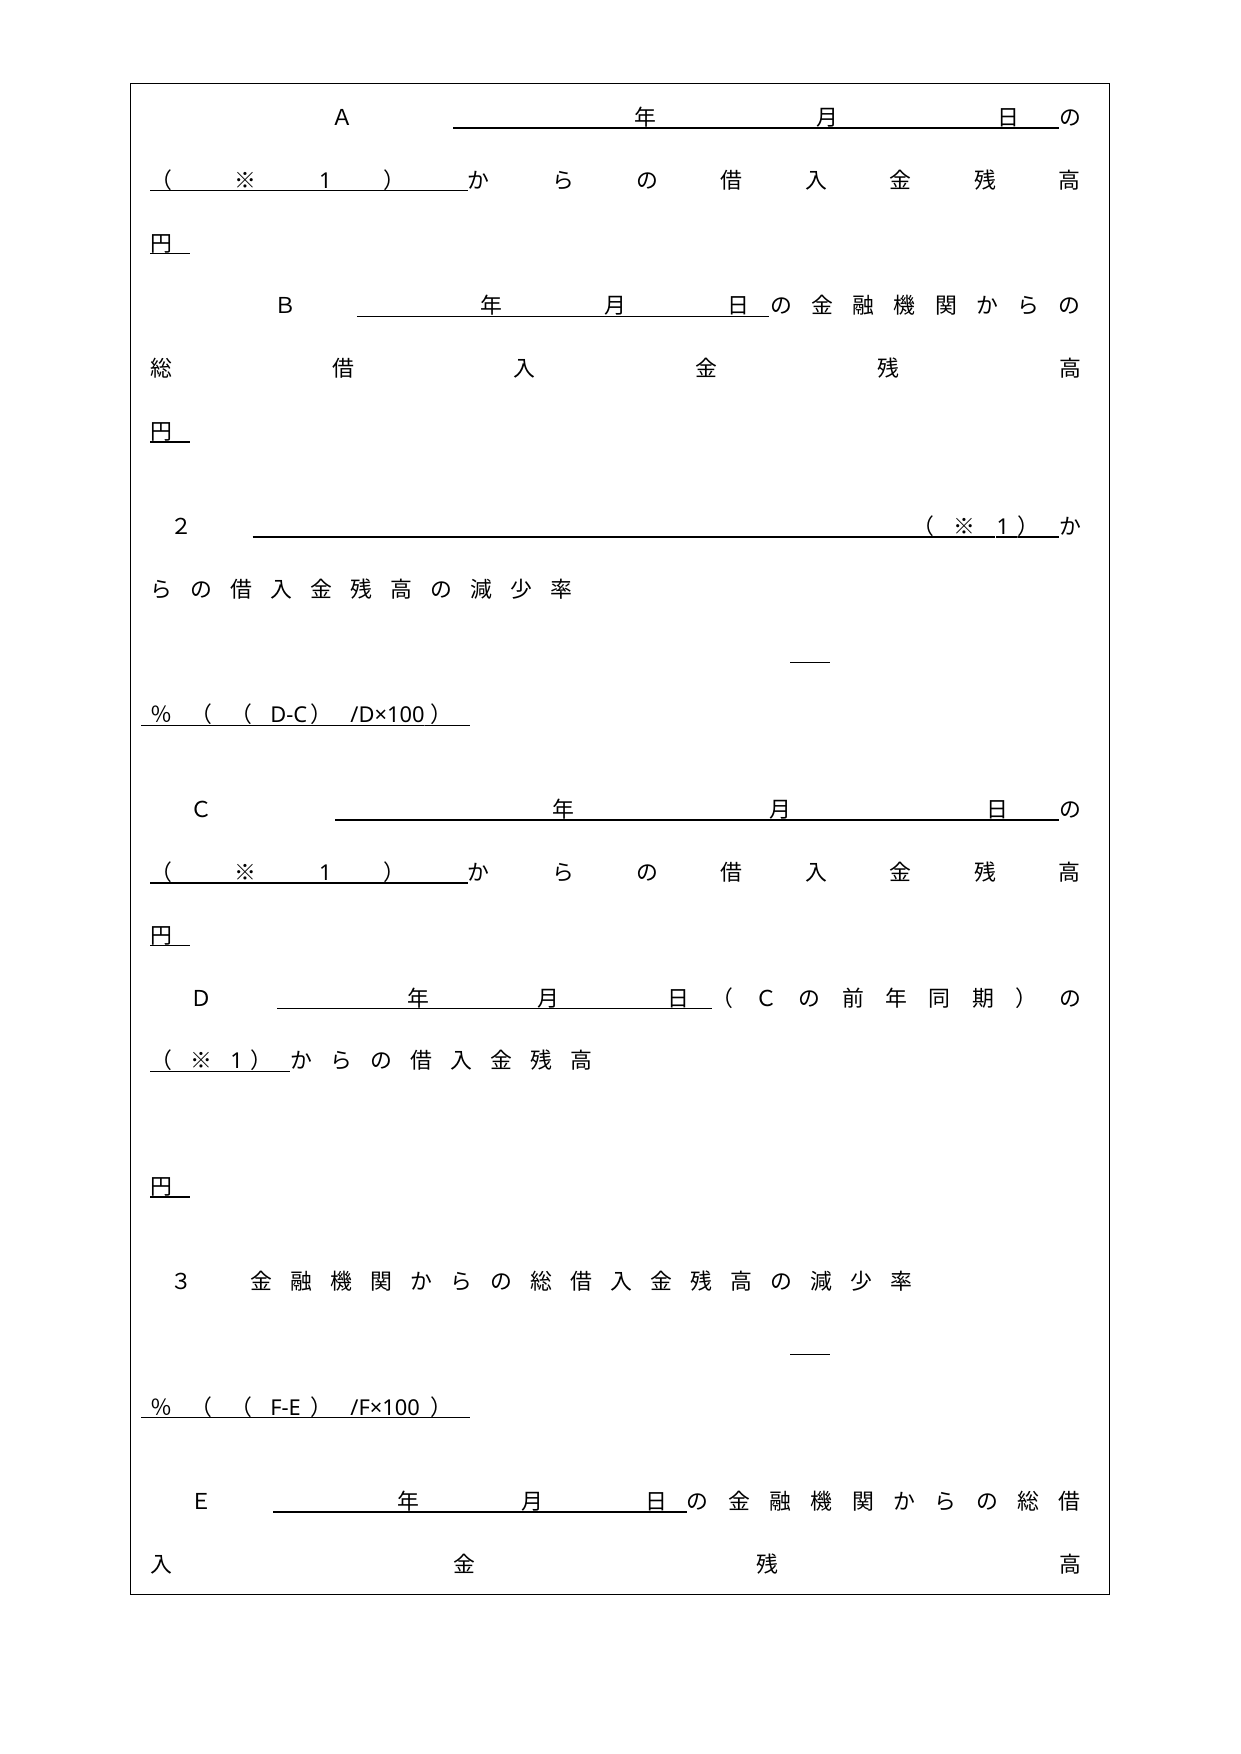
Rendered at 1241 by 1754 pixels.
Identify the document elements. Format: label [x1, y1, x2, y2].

table_header [131, 84, 1109, 1594]
